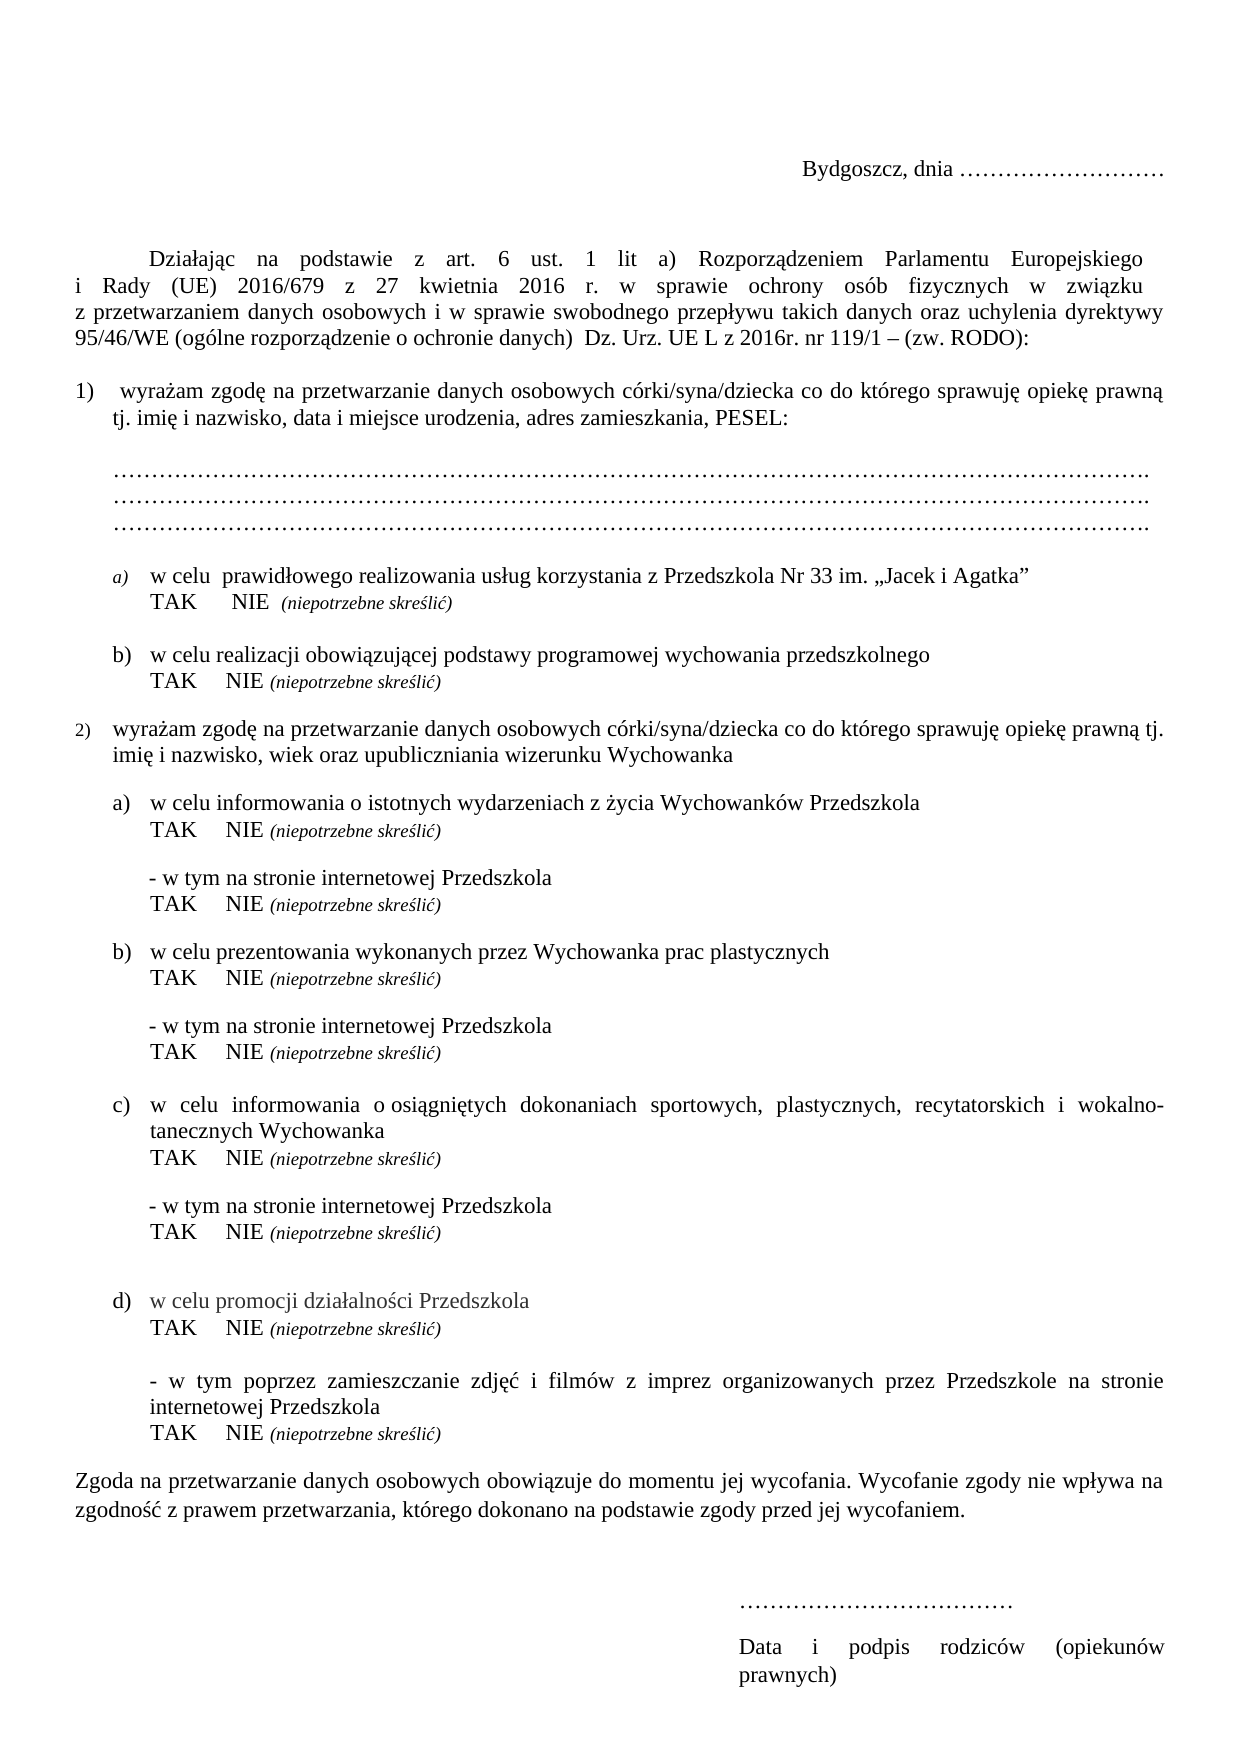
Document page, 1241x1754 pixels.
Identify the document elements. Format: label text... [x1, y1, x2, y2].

text - w tym na stronie internetowej Przedszkola [75, 1012, 1165, 1038]
list wyrażam zgodę na przetwarzanie danych osobowych córki/syna/dziecka co do którego sprawuję opiekę prawną tj. imię i nazwisko, wiek oraz upubliczniania wizerunku Wychowanka [75, 715, 1165, 768]
text - w tym na stronie internetowej Przedszkola [75, 863, 1165, 890]
list TAK NIE (niepotrzebne skreślić) [150, 816, 1165, 842]
list wyrażam zgodę na przetwarzanie danych osobowych córki/syna/dziecka co do którego sprawuję opiekę prawną tj. imię i nazwisko, data i miejsce urodzenia, adres zamieszkania, PESEL: [75, 377, 1165, 430]
list ………………………………………………………………………………………………………………………. [112, 456, 1165, 483]
text - w tym na stronie internetowej Przedszkola [75, 1192, 1165, 1218]
list w celu informowania o istotnych wydarzeniach z życia Wychowanków Przedszkola [112, 789, 1165, 816]
list TAK NIE (niepotrzebne skreślić) [150, 1038, 1165, 1065]
text ……………………………… [665, 1588, 1165, 1614]
list - w tym poprzez zamieszczanie zdjęć i filmów z imprez organizowanych przez Przedszkole na stronie internetowej Przedszkola [149, 1367, 1165, 1419]
list w celu prawidłowego realizowania usług korzystania z Przedszkola Nr 33 im. „Jacek i Agatka” [112, 562, 1165, 588]
list TAK NIE (niepotrzebne skreślić) [150, 1419, 1165, 1446]
text Bydgoszcz, dnia ……………………… [75, 155, 1165, 182]
text Działając na podstawie z art. 6 ust. 1 lit a) Rozporządzeniem Parlamentu Europejskiego i Rady (UE) 2016/679 z 27 kwietnia 2016 r. w sprawie ochrony osób fizycznych w związku z przetwarzaniem danych osobowych i w sprawie swobodnego przepływu takich danych oraz uchylenia dyrektywy 95/46/WE (ogólne rozporządzenie o ochronie danych) Dz. Urz. UE L z 2016r. nr 119/1 – (zw. RODO): [75, 245, 1165, 351]
list TAK NIE (niepotrzebne skreślić) [150, 588, 1165, 614]
list TAK NIE (niepotrzebne skreślić) [150, 1218, 1165, 1244]
list w celu informowania o osiągniętych dokonaniach sportowych, plastycznych, recytatorskich i wokalno-tanecznych Wychowanka [112, 1091, 1165, 1144]
list TAK NIE (niepotrzebne skreślić) [150, 964, 1165, 991]
list ………………………………………………………………………………………………………………………. [112, 483, 1165, 509]
list w celu promocji działalności Przedszkola [112, 1288, 1165, 1314]
list ………………………………………………………………………………………………………………………. [112, 509, 1165, 535]
list TAK NIE (niepotrzebne skreślić) [150, 890, 1165, 916]
list w celu realizacji obowiązującej podstawy programowej wychowania przedszkolnego [112, 641, 1165, 667]
list w celu prezentowania wykonanych przez Wychowanka prac plastycznych [112, 938, 1165, 964]
text Zgoda na przetwarzanie danych osobowych obowiązuje do momentu jej wycofania. Wycofanie zgody nie wpływa na zgodność z prawem przetwarzania, którego dokonano na podstawie zgody przed jej wycofaniem. [75, 1467, 1165, 1522]
list TAK NIE (niepotrzebne skreślić) [150, 1144, 1165, 1170]
text Data i podpis rodziców (opiekunów prawnych) [739, 1633, 1165, 1687]
text TAK NIE (niepotrzebne skreślić) [150, 667, 1165, 693]
list TAK NIE (niepotrzebne skreślić) [150, 1314, 1165, 1340]
